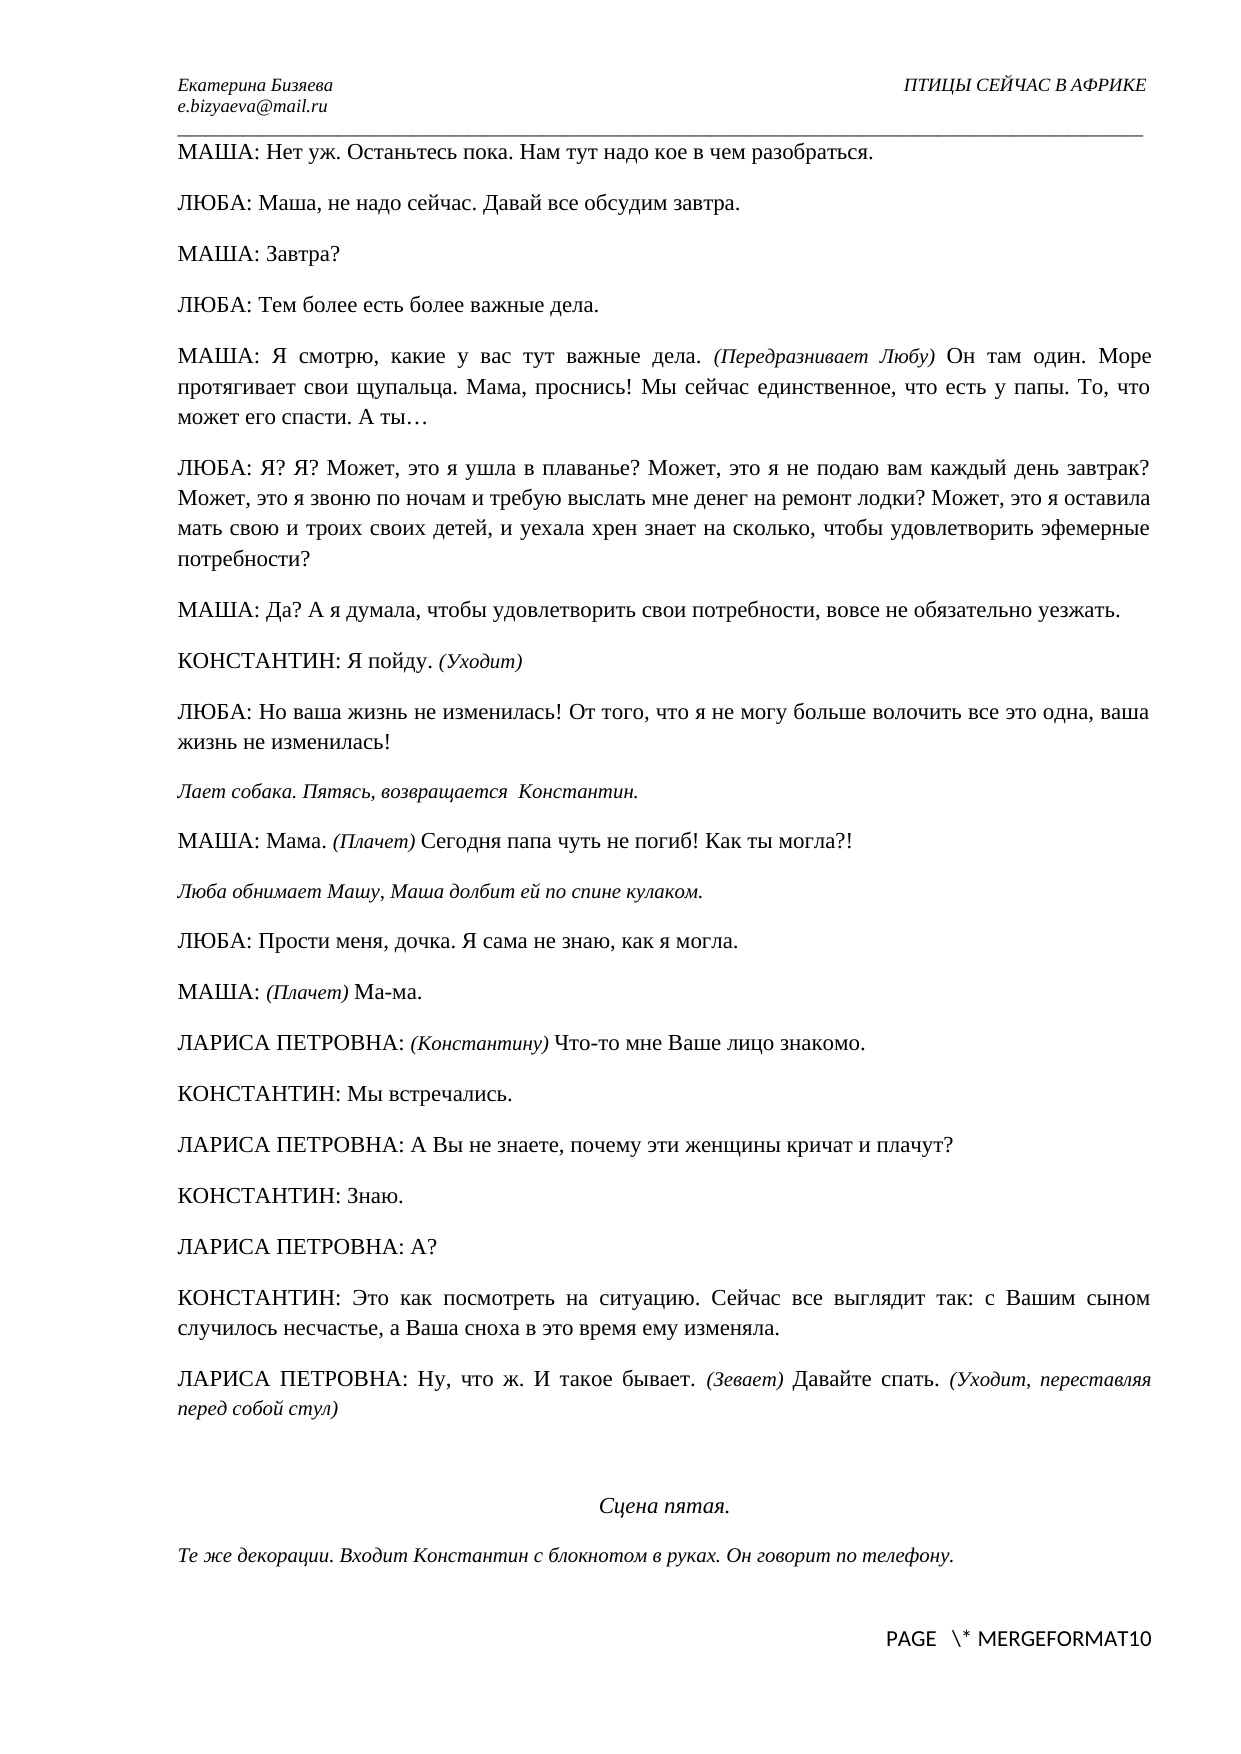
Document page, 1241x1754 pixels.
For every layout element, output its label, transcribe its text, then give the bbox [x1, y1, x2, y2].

text ЛЮБА: Я? Я? Может, это я ушла в плаванье? Может, это я не подаю вам каждый день завтрак? Может, это я звоню по ночам и требую выслать мне денег на ремонт лодки? Может, это я оставила мать свою и троих своих детей, и уехала хрен знает на сколько, чтобы удовлетворить эфемерные потребности? [177, 454, 1152, 571]
text МАША: (Плачет) Ма-ма. [177, 978, 1152, 1004]
text ЛАРИСА ПЕТРОВНА: Ну, что ж. И такое бывает. (Зевает) Давайте спать. (Уходит, переставляя перед собой стул) [177, 1366, 1152, 1419]
text МАША: Мама. (Плачет) Сегодня папа чуть не погиб! Как ты могла?! [177, 827, 1152, 854]
text КОНСТАНТИН: Знаю. [177, 1182, 1152, 1208]
text Сцена пятая. [177, 1492, 1152, 1519]
text ЛАРИСА ПЕТРОВНА: А Вы не знаете, почему эти женщины кричат и плачут? [177, 1131, 1152, 1157]
text КОНСТАНТИН: Это как посмотреть на ситуацию. Сейчас все выглядит так: с Вашим сыном случилось несчастье, а Ваша сноха в это время ему изменяла. [177, 1284, 1152, 1341]
text Лает собака. Пятясь, возвращается Константин. [177, 779, 1152, 803]
text МАША: Завтра? [177, 241, 1152, 267]
text ЛЮБА: Тем более есть более важные дела. [177, 292, 1152, 318]
text КОНСТАНТИН: Мы встречались. [177, 1080, 1152, 1106]
text МАША: Да? А я думала, чтобы удовлетворить свои потребности, вовсе не обязательно уезжать. [177, 596, 1152, 622]
text Те же декорации. Входит Константин с блокнотом в руках. Он говорит по телефону. [177, 1543, 1152, 1567]
text ЛЮБА: Прости меня, дочка. Я сама не знаю, как я могла. [177, 927, 1152, 953]
text МАША: Нет уж. Останьтесь пока. Нам тут надо кое в чем разобраться. [177, 138, 1152, 165]
text Люба обнимает Машу, Маша долбит ей по спине кулаком. [177, 878, 1152, 903]
text ЛЮБА: Маша, не надо сейчас. Давай все обсудим завтра. [177, 189, 1152, 216]
text МАША: Я смотрю, какие у вас тут важные дела. (Передразнивает Любу) Он там один. Море протягивает свои щупальца. Мама, проснись! Мы сейчас единственное, что есть у папы. То, что может его спасти. А ты… [177, 343, 1152, 429]
text ЛЮБА: Но ваша жизнь не изменилась! От того, что я не могу больше волочить все это одна, ваша жизнь не изменилась! [177, 698, 1152, 754]
text КОНСТАНТИН: Я пойду. (Уходит) [177, 647, 1152, 673]
text ЛАРИСА ПЕТРОВНА: А? [177, 1233, 1152, 1259]
text ЛАРИСА ПЕТРОВНА: (Константину) Что-то мне Ваше лицо знакомо. [177, 1029, 1152, 1055]
